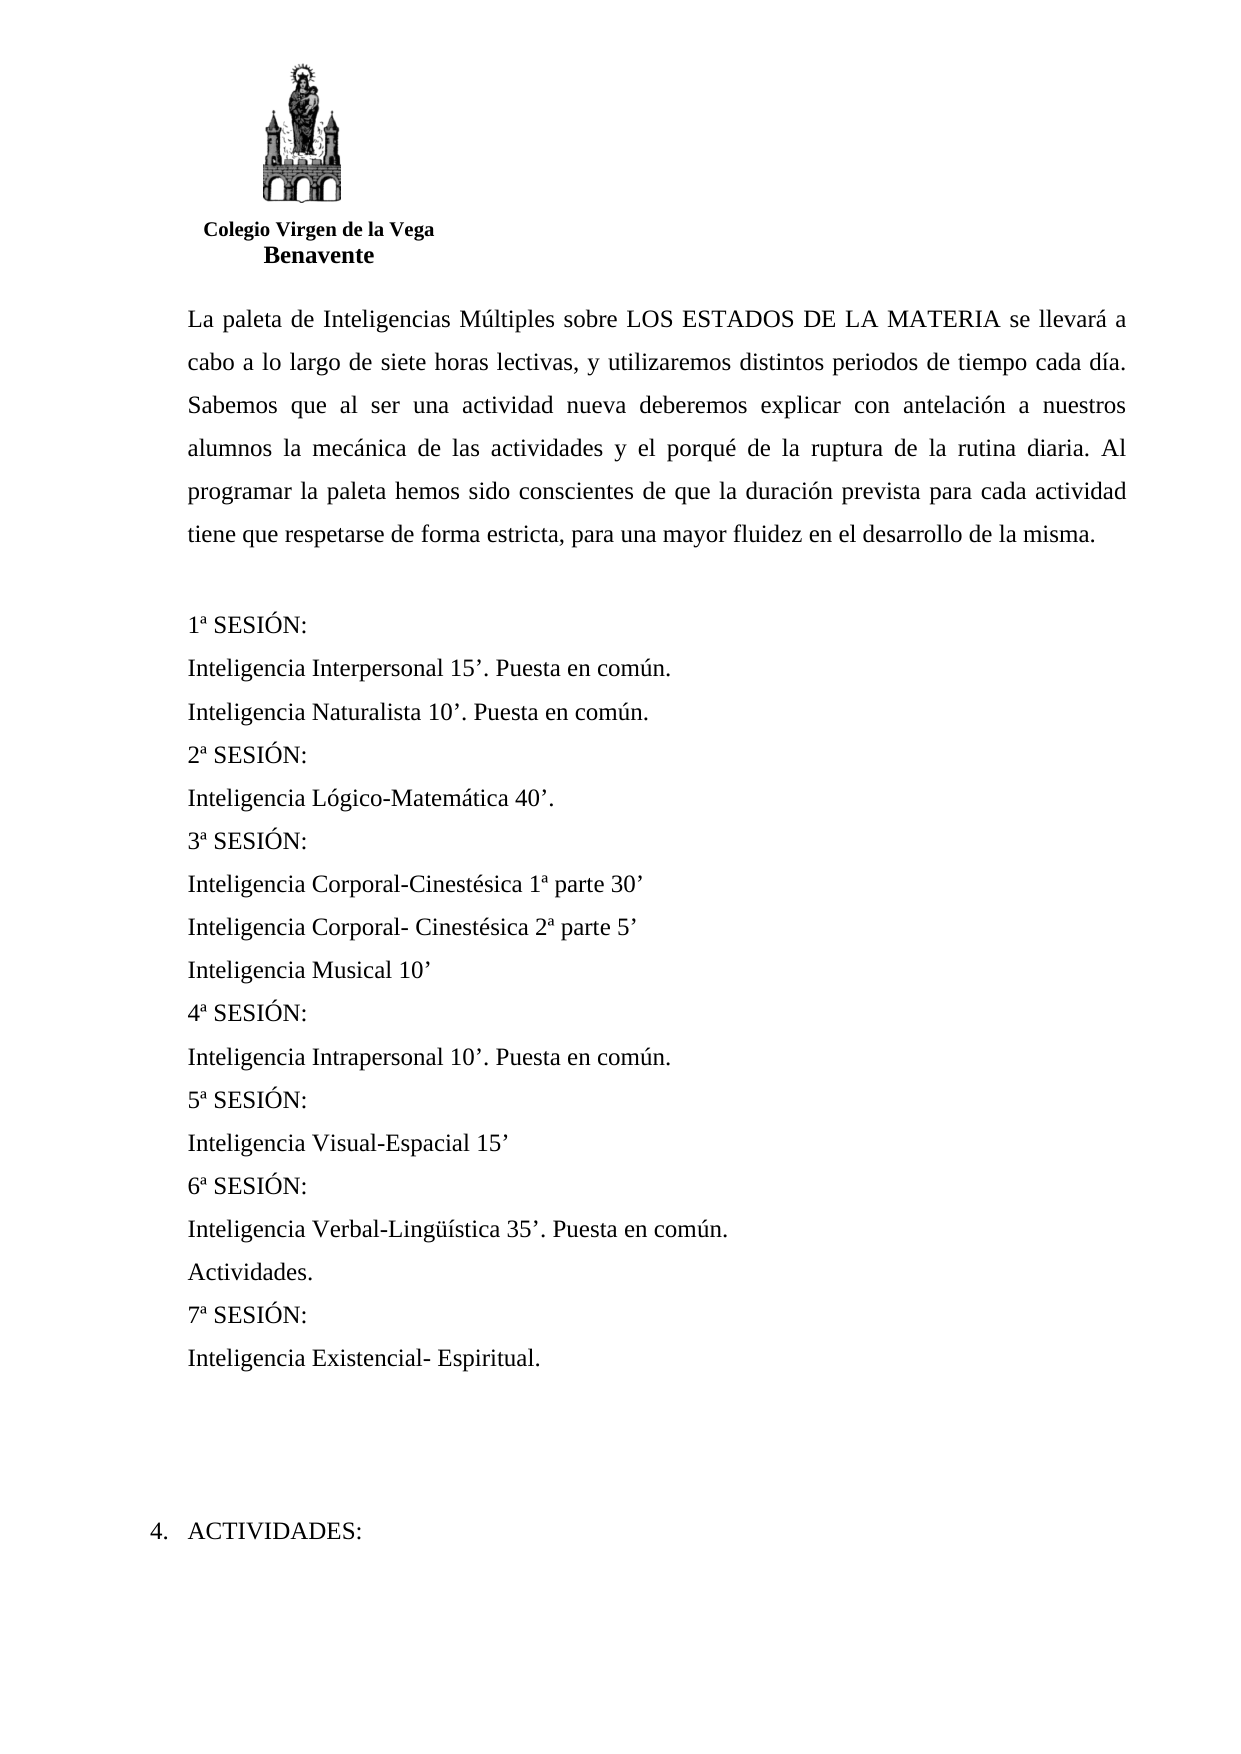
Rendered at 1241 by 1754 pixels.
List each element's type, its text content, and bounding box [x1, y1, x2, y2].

text 7ª SESIÓN: [187, 1300, 1128, 1329]
list La paleta de Inteligencias Múltiples sobre LOS ESTADOS DE LA MATERIA se llevará a cabo a lo largo de siete horas lectivas, y utilizaremos distintos periodos de tiempo cada día. Sabemos que al ser una actividad nueva deberemos explicar con antelación a nuestros alumnos la mecánica de las actividades y el porqué de la ruptura de la rutina diaria. Al programar la paleta hemos sido conscientes de que la duración prevista para cada actividad tiene que respetarse de forma estricta, para una mayor fluidez en el desarrollo de la misma. [187, 304, 1128, 548]
text Inteligencia Corporal- Cinestésica 2ª parte 5’ [187, 912, 1128, 941]
text Inteligencia Lógico-Matemática 40’. [187, 783, 1128, 812]
text Inteligencia Corporal-Cinestésica 1ª parte 30’ [187, 869, 1128, 898]
list ACTIVIDADES: [150, 1516, 1128, 1545]
text Inteligencia Intrapersonal 10’. Puesta en común. [187, 1042, 1128, 1070]
text Inteligencia Interpersonal 15’. Puesta en común. [187, 653, 1128, 682]
text 1ª SESIÓN: [187, 610, 1128, 639]
text Inteligencia Verbal-Lingüística 35’. Puesta en común. [187, 1214, 1128, 1243]
text Inteligencia Visual-Espacial 15’ [187, 1128, 1128, 1157]
text 6ª SESIÓN: [187, 1171, 1128, 1200]
text 2ª SESIÓN: [187, 740, 1128, 768]
text 3ª SESIÓN: [187, 826, 1128, 855]
text 4ª SESIÓN: [187, 998, 1128, 1027]
text 5ª SESIÓN: [187, 1085, 1128, 1113]
text Inteligencia Musical 10’ [187, 955, 1128, 984]
text Inteligencia Naturalista 10’. Puesta en común. [187, 697, 1128, 725]
text Inteligencia Existencial- Espiritual. [187, 1343, 1128, 1372]
text Actividades. [187, 1257, 1128, 1286]
